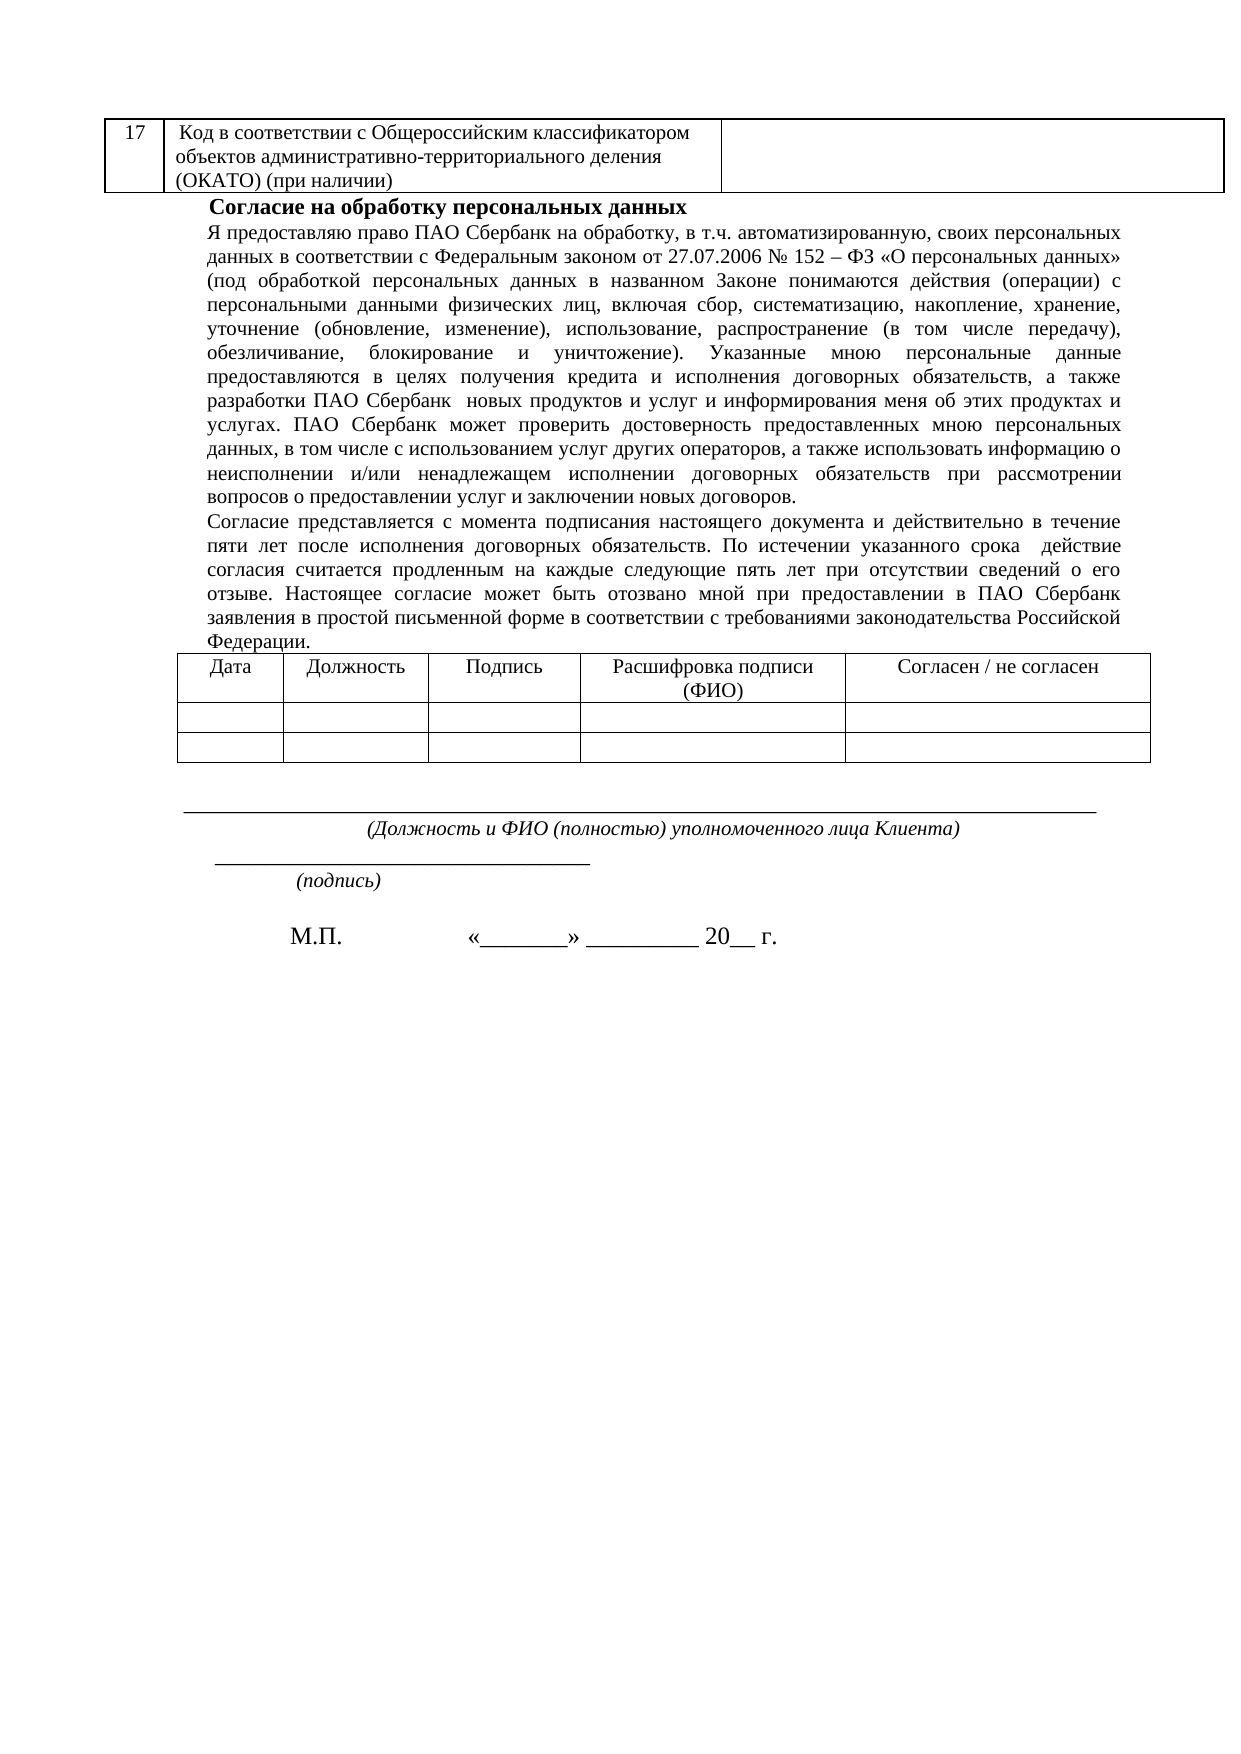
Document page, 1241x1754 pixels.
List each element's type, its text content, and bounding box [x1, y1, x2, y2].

table_header Расшифровка подписи (ФИО) [581, 654, 845, 702]
table_header Согласен / не согласен [846, 654, 1150, 702]
table_header Дата [178, 654, 283, 702]
text Согласие на обработку персональных данных [177, 193, 1122, 220]
table_cell [178, 733, 283, 762]
text (Должность и ФИО (полностью) уполномоченного лица Клиента) [177, 816, 1152, 839]
text Я предоставляю право ПАО Сбербанк на обработку, в т.ч. автоматизированную, своих персональных данных в соответствии с Федеральным законом от 27.07.2006 № 152 – ФЗ «О персональных данных» (под обработкой персональных данных в названном Законе понимаются действия (операции) с персональными данными физических лиц, включая сбор, систематизацию, накопление, хранение, уточнение (обновление, изменение), использование, распространение (в том числе передачу), обезличивание, блокирование и уничтожение). Указанные мною персональные данные предоставляются в целях получения кредита и исполнения договорных обязательств, а также разработки ПАО Сбербанк новых продуктов и услуг и информирования меня об этих продуктах и услугах. ПАО Сбербанк может проверить достоверность предоставленных мною персональных данных, в том числе с использованием услуг других операторов, а также использовать информацию о неисполнении и/или ненадлежащем исполнении договорных обязательств при рассмотрении вопросов о предоставлении услуг и заключении новых договоров. [207, 220, 1122, 508]
text (подпись) [177, 868, 1152, 892]
text ______________________________ [177, 839, 1152, 868]
text Согласие представляется с момента подписания настоящего документа и действительно в течение пяти лет после исполнения договорных обязательств. По истечении указанного срока действие согласия считается продленным на каждые следующие пять лет при отсутствии сведений о его отзыве. Настоящее согласие может быть отозвано мной при предоставлении в ПАО Сбербанк заявления в простой письменной форме в соответствии с требованиями законодательства Российской Федерации. [207, 508, 1122, 653]
table_cell [846, 733, 1150, 762]
text _________________________________________________________________________ [177, 787, 1152, 816]
text М.П. «_______» _________ 20__ г. [177, 921, 1152, 950]
table_cell [429, 733, 580, 762]
table_cell [581, 703, 845, 732]
table_cell [722, 120, 1223, 192]
table_cell [846, 703, 1150, 732]
table_cell [284, 703, 428, 732]
table_header Подпись [429, 654, 580, 702]
table_cell [284, 733, 428, 762]
table_cell 17 [106, 120, 163, 192]
table_header Должность [284, 654, 428, 702]
table_cell [178, 703, 283, 732]
table_cell [581, 733, 845, 762]
table_cell [429, 703, 580, 732]
table_cell Код в соответствии с Общероссийским классификатором объектов административно-территориального деления (ОКАТО) (при наличии) [165, 120, 721, 192]
